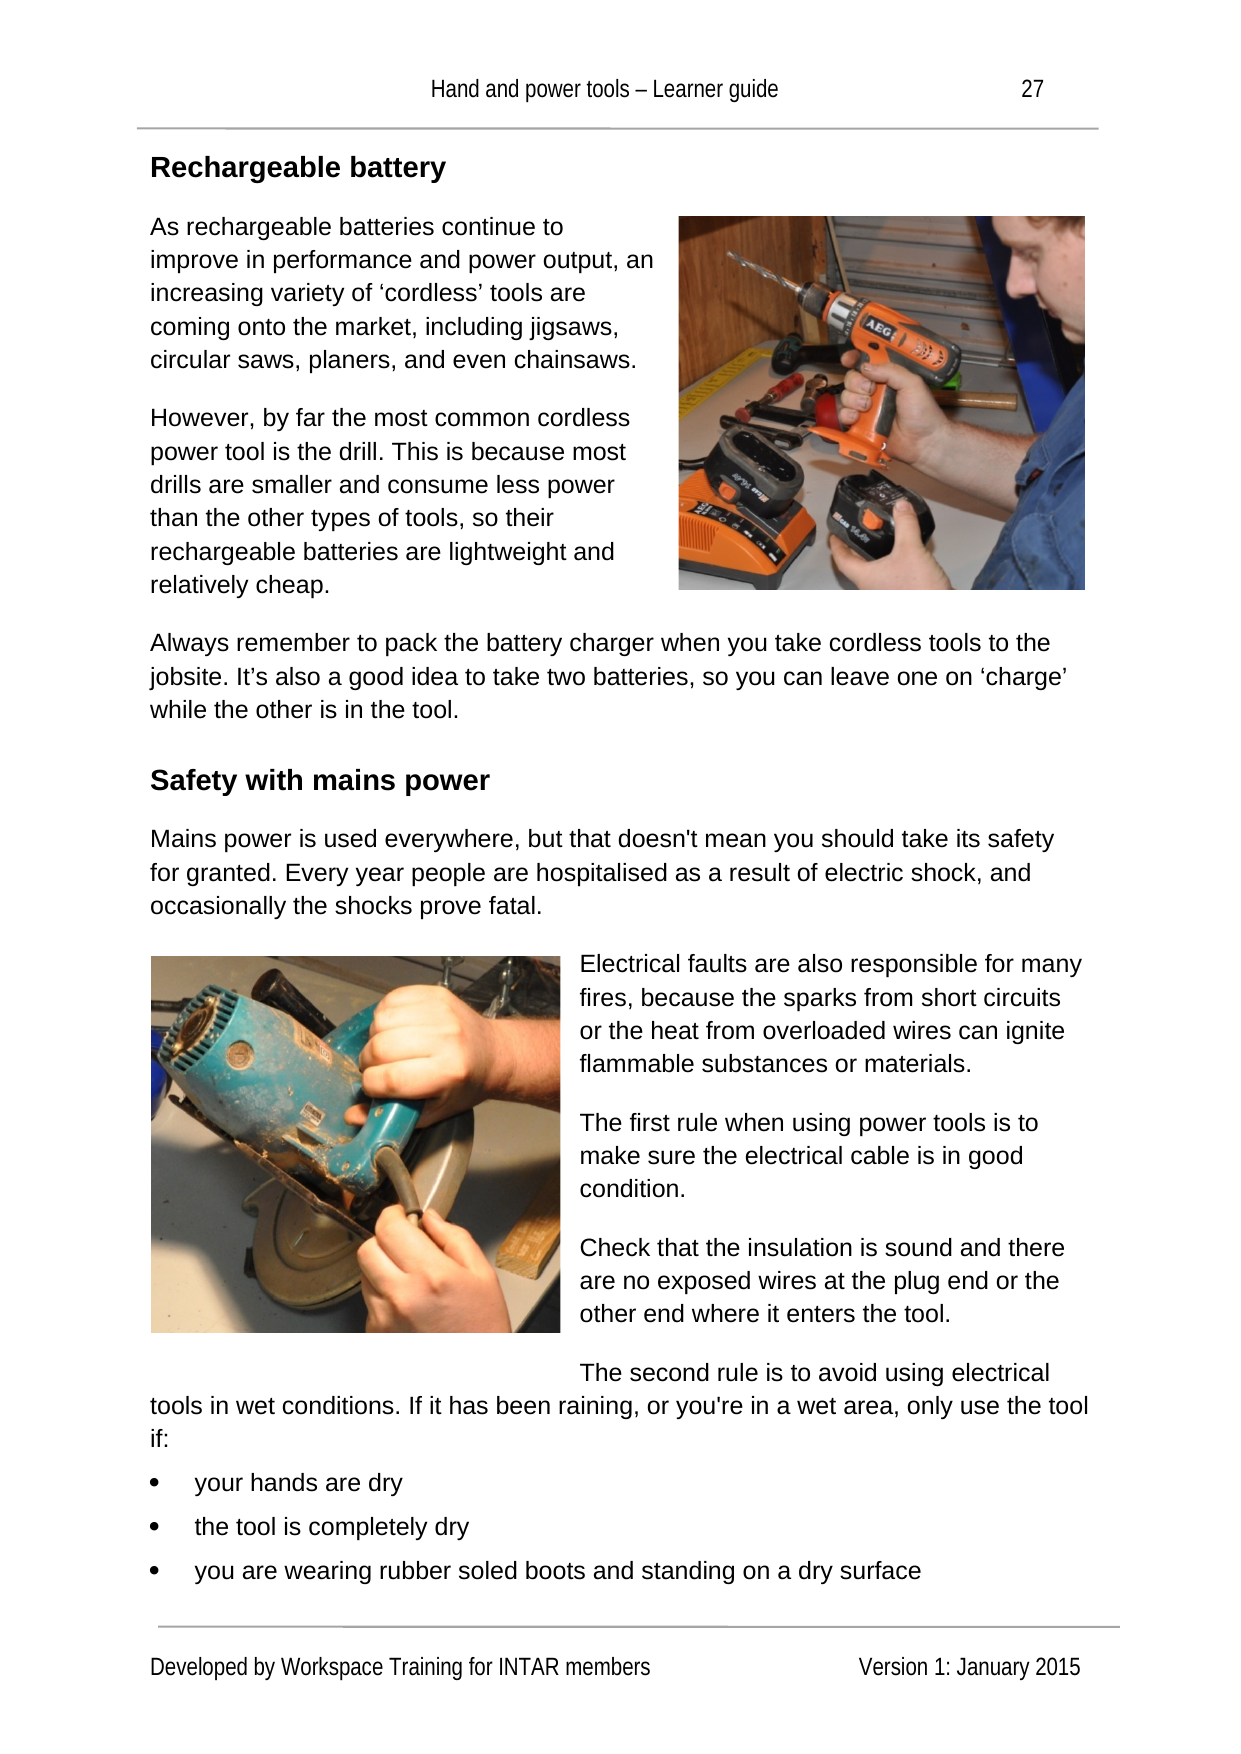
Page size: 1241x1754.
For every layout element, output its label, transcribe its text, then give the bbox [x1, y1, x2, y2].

text As rechargeable batteries continue to improve in performance and power output, an increasing variety of ‘cordless’ tools are coming onto the market, including jigsaws, circular saws, planers, and even chainsaws. [150, 208, 1090, 375]
text The first rule when using power tools is to make sure the electrical cable is in good condition. [561, 1104, 1090, 1204]
text Always remember to pack the battery charger when you take cordless tools to the jobsite. It’s also a good idea to take two batteries, so you can leave one on ‘charge’ while the other is in the tool. [150, 625, 1090, 725]
text Mains power is used everywhere, but that doesn't mean you should take its safety for granted. Every year people are hospitalised as a result of electric shock, and occasionally the shocks prove fatal. [150, 821, 1090, 921]
text Electrical faults are also responsible for many fires, because the sparks from short circuits or the heat from overloaded wires can ignite flammable substances or materials. [150, 946, 1090, 1079]
list you are wearing rubber soled boots and standing on a dry surface [150, 1552, 1090, 1586]
list your hands are dry [150, 1465, 1090, 1498]
subtitle Rechargeable battery [150, 150, 1090, 183]
picture [151, 956, 561, 1331]
list the tool is completely dry [150, 1509, 1090, 1542]
picture [678, 216, 1085, 588]
text The second rule is to avoid using electrical tools in wet conditions. If it has been raining, or you're in a wet area, only use the tool if: [150, 1354, 1090, 1454]
subtitle Safety with mains power [150, 763, 1090, 796]
text Check that the insulation is sound and there are no exposed wires at the plug end or the other end where it enters the tool. [561, 1229, 1090, 1329]
text However, by far the most common cordless power tool is the drill. This is because most drills are smaller and consume less power than the other types of tools, so their rechargeable batteries are lightweight and relatively cheap. [150, 400, 1090, 600]
